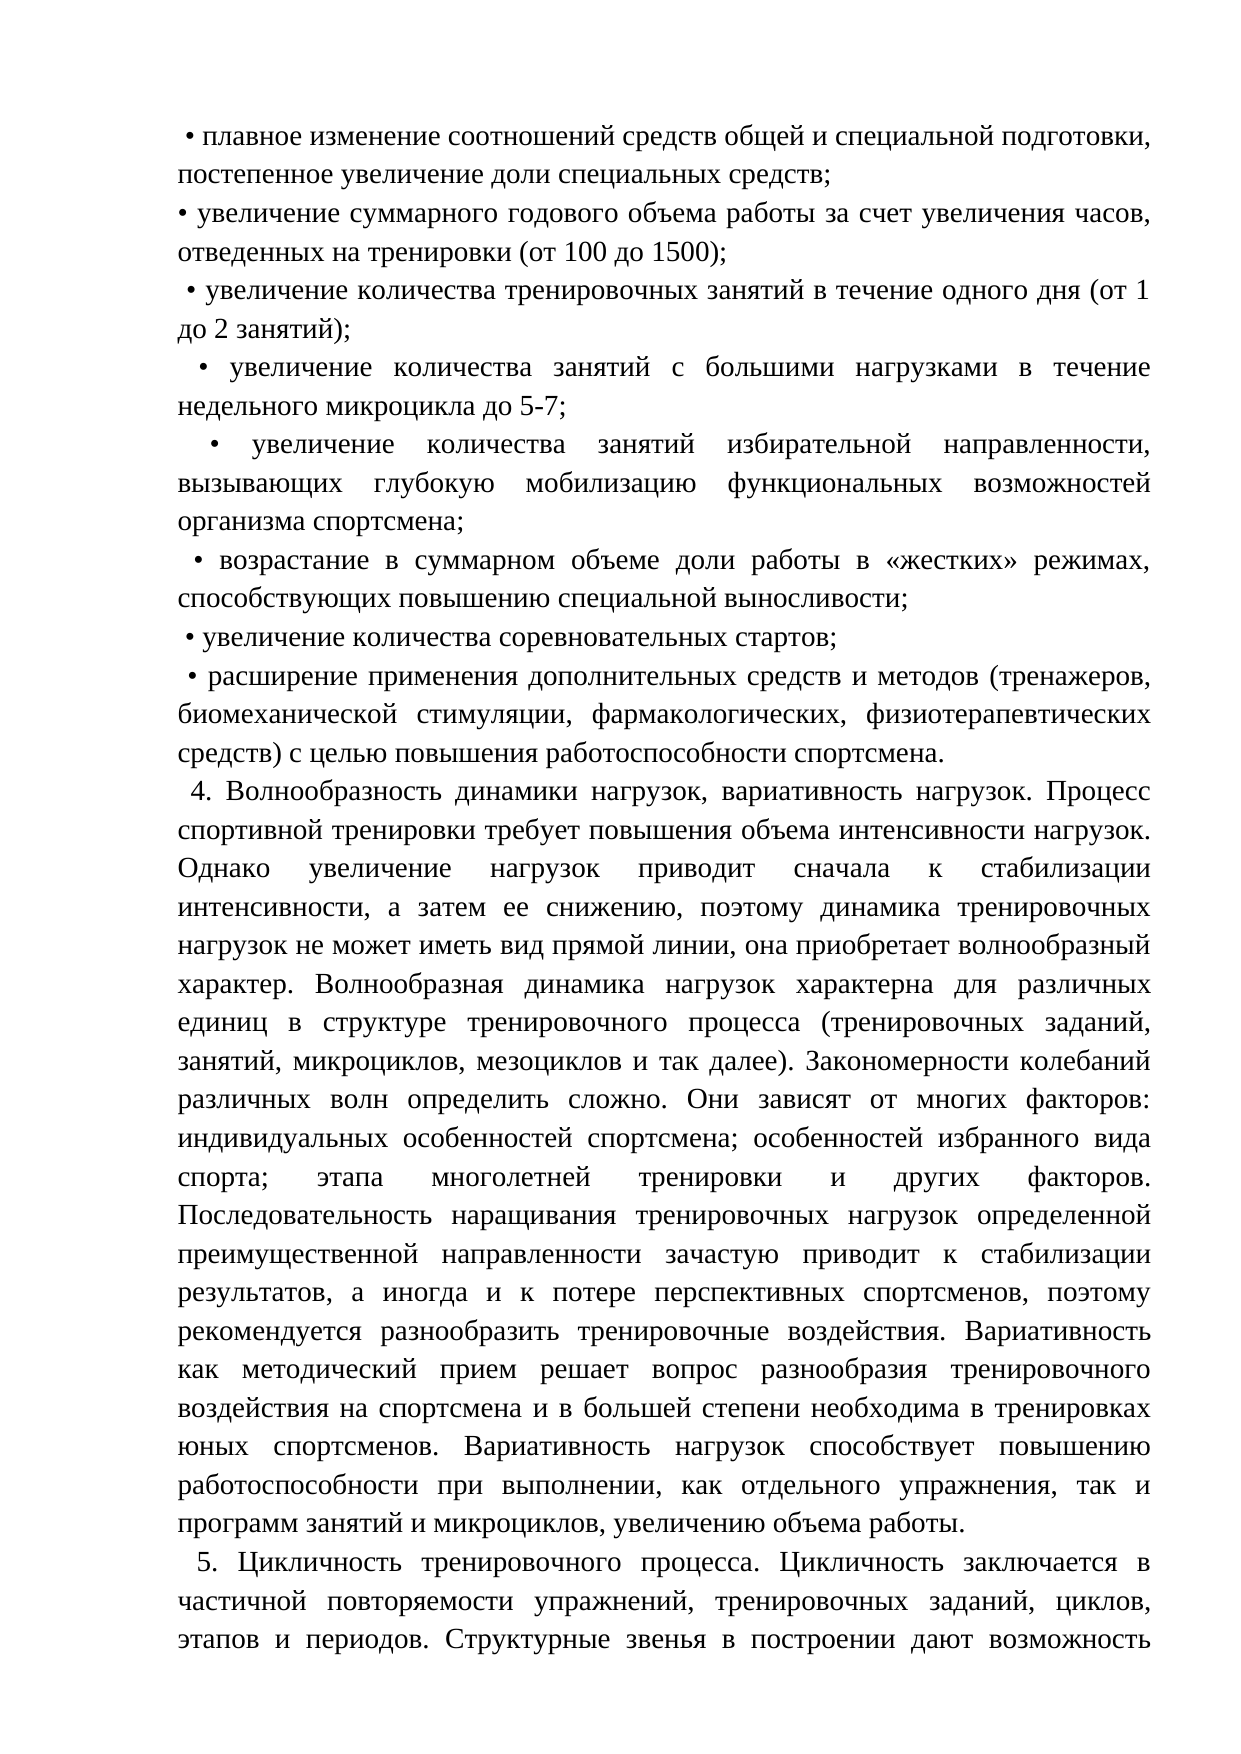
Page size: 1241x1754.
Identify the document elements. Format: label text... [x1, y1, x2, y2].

list • увеличение суммарного годового объема работы за счет увеличения часов, отведенных на тренировки (от 100 до 1500); [177, 195, 1152, 267]
list • плавное изменение соотношений средств общей и специальной подготовки, постепенное увеличение доли специальных средств; [177, 118, 1152, 190]
list • расширение применения дополнительных средств и методов (тренажеров, биомеханической стимуляции, фармакологических, физиотерапевтических средств) с целью повышения работоспособности спортсмена. [177, 658, 1152, 768]
list • увеличение количества тренировочных занятий в течение одного дня (от 1 до 2 занятий); [177, 272, 1152, 344]
list • увеличение количества соревновательных стартов; [177, 619, 1152, 653]
list 4. Волнообразность динамики нагрузок, вариативность нагрузок. Процесс спортивной тренировки требует повышения объема интенсивности нагрузок. Однако увеличение нагрузок приводит сначала к стабилизации интенсивности, а затем ее снижению, поэтому динамика тренировочных нагрузок не может иметь вид прямой линии, она приобретает волнообразный характер. Волнообразная динамика нагрузок характерна для различных единиц в структуре тренировочного процесса (тренировочных заданий, занятий, микроциклов, мезоциклов и так далее). Закономерности колебаний различных волн определить сложно. Они зависят от многих факторов: индивидуальных особенностей спортсмена; особенностей избранного вида спорта; этапа многолетней тренировки и других факторов. Последовательность наращивания тренировочных нагрузок определенной преимущественной направленности зачастую приводит к стабилизации результатов, а иногда и к потере перспективных спортсменов, поэтому рекомендуется разнообразить тренировочные воздействия. Вариативность как методический прием решает вопрос разнообразия тренировочного воздействия на спортсмена и в большей степени необходима в тренировках юных спортсменов. Вариативность нагрузок способствует повышению работоспособности при выполнении, как отдельного упражнения, так и программ занятий и микроциклов, увеличению объема работы. [177, 773, 1152, 1539]
list • увеличение количества занятий с большими нагрузками в течение недельного микроцикла до 5-7; [177, 349, 1152, 421]
list • увеличение количества занятий избирательной направленности, вызывающих глубокую мобилизацию функциональных возможностей организма спортсмена; [177, 426, 1152, 537]
list • возрастание в суммарном объеме доли работы в «жестких» режимах, способствующих повышению специальной выносливости; [177, 542, 1152, 614]
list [177, 1544, 1152, 1655]
